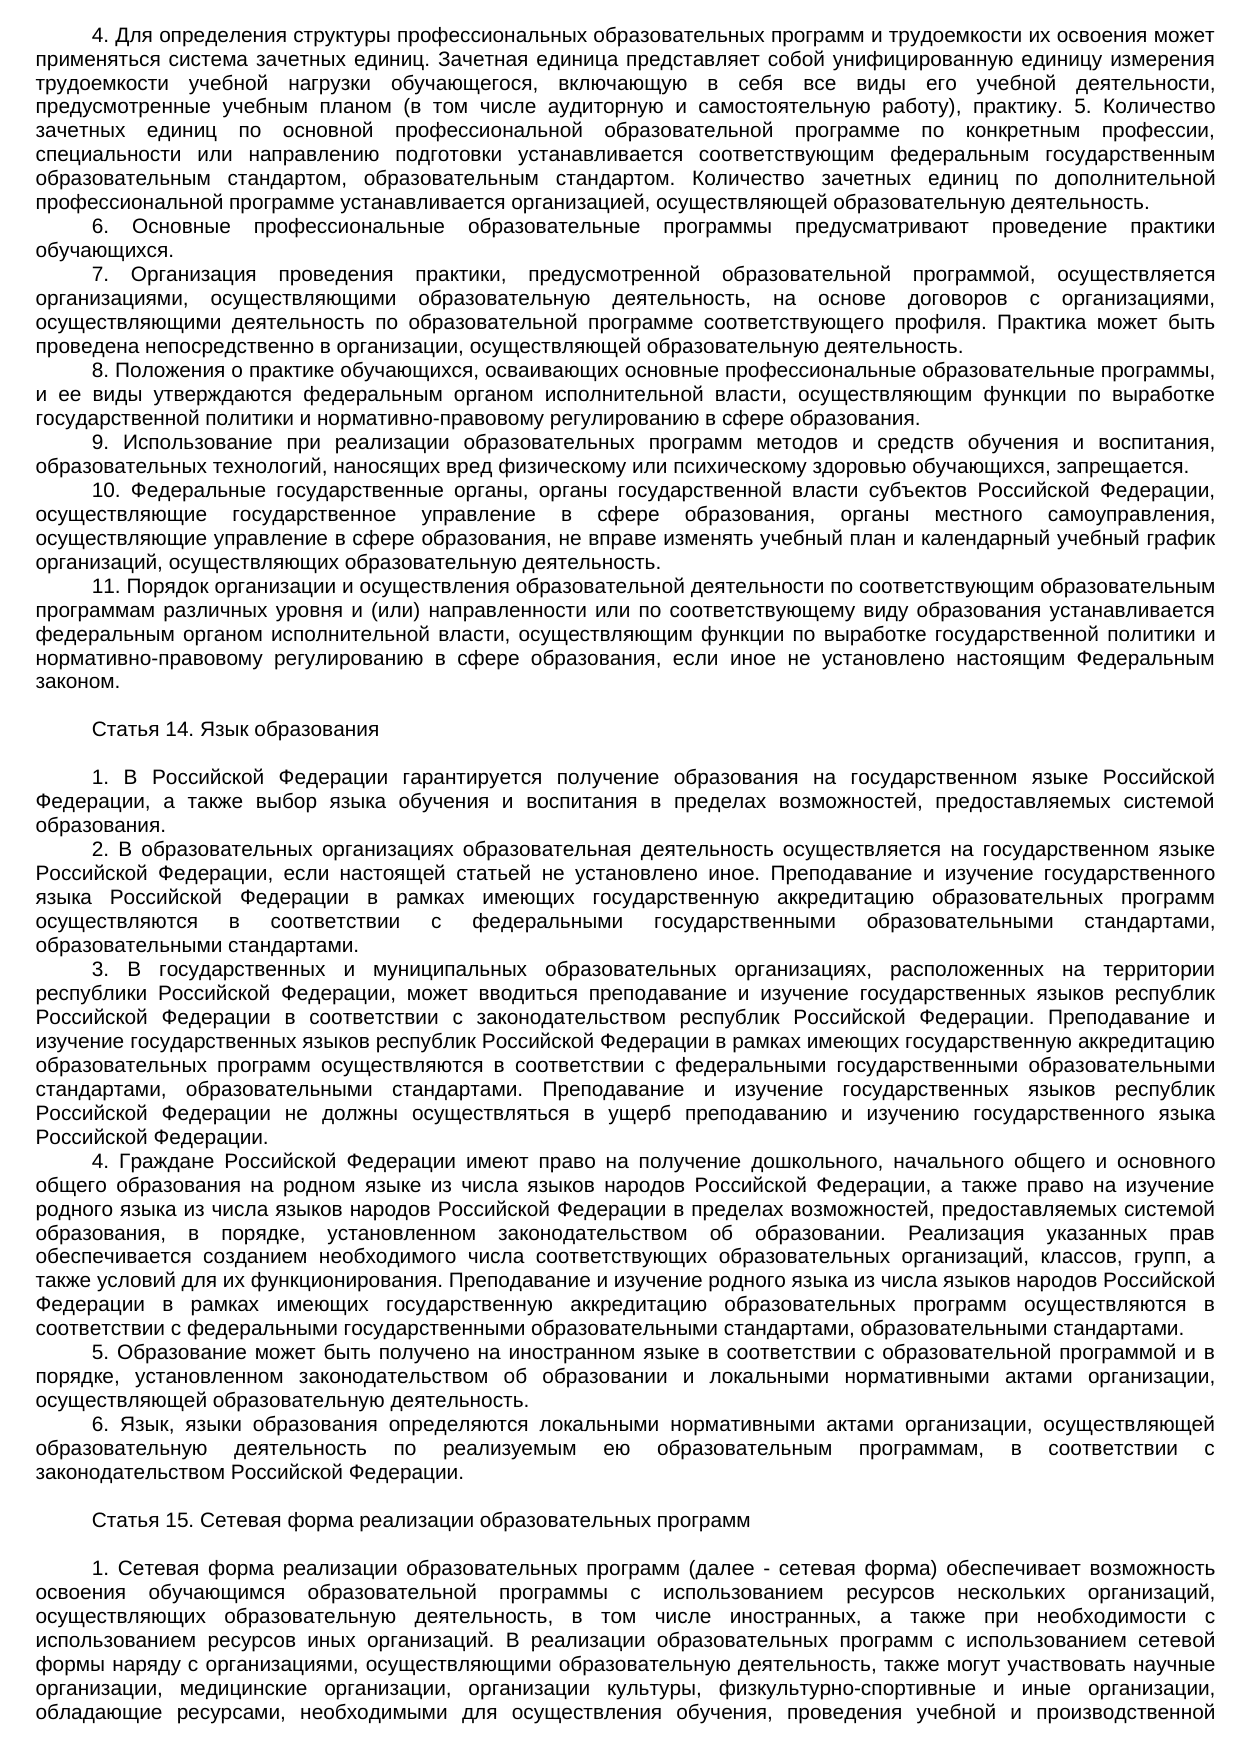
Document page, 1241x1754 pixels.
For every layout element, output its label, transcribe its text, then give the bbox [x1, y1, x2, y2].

text 2. В образовательных организациях образовательная деятельность осуществляется на государственном языке Российской Федерации, если настоящей статьей не установлено иное. Преподавание и изучение государственного языка Российской Федерации в рамках имеющих государственную аккредитацию образовательных программ осуществляются в соответствии с федеральными государственными образовательными стандартами, образовательными стандартами. [35, 837, 1217, 957]
text 4. Граждане Российской Федерации имеют право на получение дошкольного, начального общего и основного общего образования на родном языке из числа языков народов Российской Федерации, а также право на изучение родного языка из числа языков народов Российской Федерации в пределах возможностей, предоставляемых системой образования, в порядке, установленном законодательством об образовании. Реализация указанных прав обеспечивается созданием необходимого числа соответствующих образовательных организаций, классов, групп, а также условий для их функционирования. Преподавание и изучение родного языка из числа языков народов Российской Федерации в рамках имеющих государственную аккредитацию образовательных программ осуществляются в соответствии с федеральными государственными образовательными стандартами, образовательными стандартами. [35, 1148, 1217, 1340]
text Статья 14. Язык образования [35, 717, 1217, 741]
text 8. Положения о практике обучающихся, осваивающих основные профессиональные образовательные программы, и ее виды утверждаются федеральным органом исполнительной власти, осуществляющим функции по выработке государственной политики и нормативно-правовому регулированию в сфере образования. [35, 358, 1217, 430]
text 11. Порядок организации и осуществления образовательной деятельности по соответствующим образовательным программам различных уровня и (или) направленности или по соответствующему виду образования устанавливается федеральным органом исполнительной власти, осуществляющим функции по выработке государственной политики и нормативно-правовому регулированию в сфере образования, если иное не установлено настоящим Федеральным законом. [35, 573, 1217, 693]
text 1. В Российской Федерации гарантируется получение образования на государственном языке Российской Федерации, а также выбор языка обучения и воспитания в пределах возможностей, предоставляемых системой образования. [35, 765, 1217, 837]
text 6. Основные профессиональные образовательные программы предусматривают проведение практики обучающихся. [35, 214, 1217, 262]
text 6. Язык, языки образования определяются локальными нормативными актами организации, осуществляющей образовательную деятельность по реализуемым ею образовательным программам, в соответствии с законодательством Российской Федерации. [35, 1412, 1217, 1484]
text Статья 15. Сетевая форма реализации образовательных программ [35, 1508, 1217, 1532]
text 3. В государственных и муниципальных образовательных организациях, расположенных на территории республики Российской Федерации, может вводиться преподавание и изучение государственных языков республик Российской Федерации в соответствии с законодательством республик Российской Федерации. Преподавание и изучение государственных языков республик Российской Федерации в рамках имеющих государственную аккредитацию образовательных программ осуществляются в соответствии с федеральными государственными образовательными стандартами, образовательными стандартами. Преподавание и изучение государственных языков республик Российской Федерации не должны осуществляться в ущерб преподаванию и изучению государственного языка Российской Федерации. [35, 957, 1217, 1148]
text 10. Федеральные государственные органы, органы государственной власти субъектов Российской Федерации, осуществляющие государственное управление в сфере образования, органы местного самоуправления, осуществляющие управление в сфере образования, не вправе изменять учебный план и календарный учебный график организаций, осуществляющих образовательную деятельность. [35, 478, 1217, 573]
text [35, 1556, 1217, 1723]
text 9. Использование при реализации образовательных программ методов и средств обучения и воспитания, образовательных технологий, наносящих вред физическому или психическому здоровью обучающихся, запрещается. [35, 430, 1217, 478]
text 7. Организация проведения практики, предусмотренной образовательной программой, осуществляется организациями, осуществляющими образовательную деятельность, на основе договоров с организациями, осуществляющими деятельность по образовательной программе соответствующего профиля. Практика может быть проведена непосредственно в организации, осуществляющей образовательную деятельность. [35, 262, 1217, 358]
text 4. Для определения структуры профессиональных образовательных программ и трудоемкости их освоения может применяться система зачетных единиц. Зачетная единица представляет собой унифицированную единицу измерения трудоемкости учебной нагрузки обучающегося, включающую в себя все виды его учебной деятельности, предусмотренные учебным планом (в том числе аудиторную и самостоятельную работу), практику. 5. Количество зачетных единиц по основной профессиональной образовательной программе по конкретным профессии, специальности или направлению подготовки устанавливается соответствующим федеральным государственным образовательным стандартом, образовательным стандартом. Количество зачетных единиц по дополнительной профессиональной программе устанавливается организацией, осуществляющей образовательную деятельность. [35, 22, 1217, 214]
text 5. Образование может быть получено на иностранном языке в соответствии с образовательной программой и в порядке, установленном законодательством об образовании и локальными нормативными актами организации, осуществляющей образовательную деятельность. [35, 1340, 1217, 1412]
